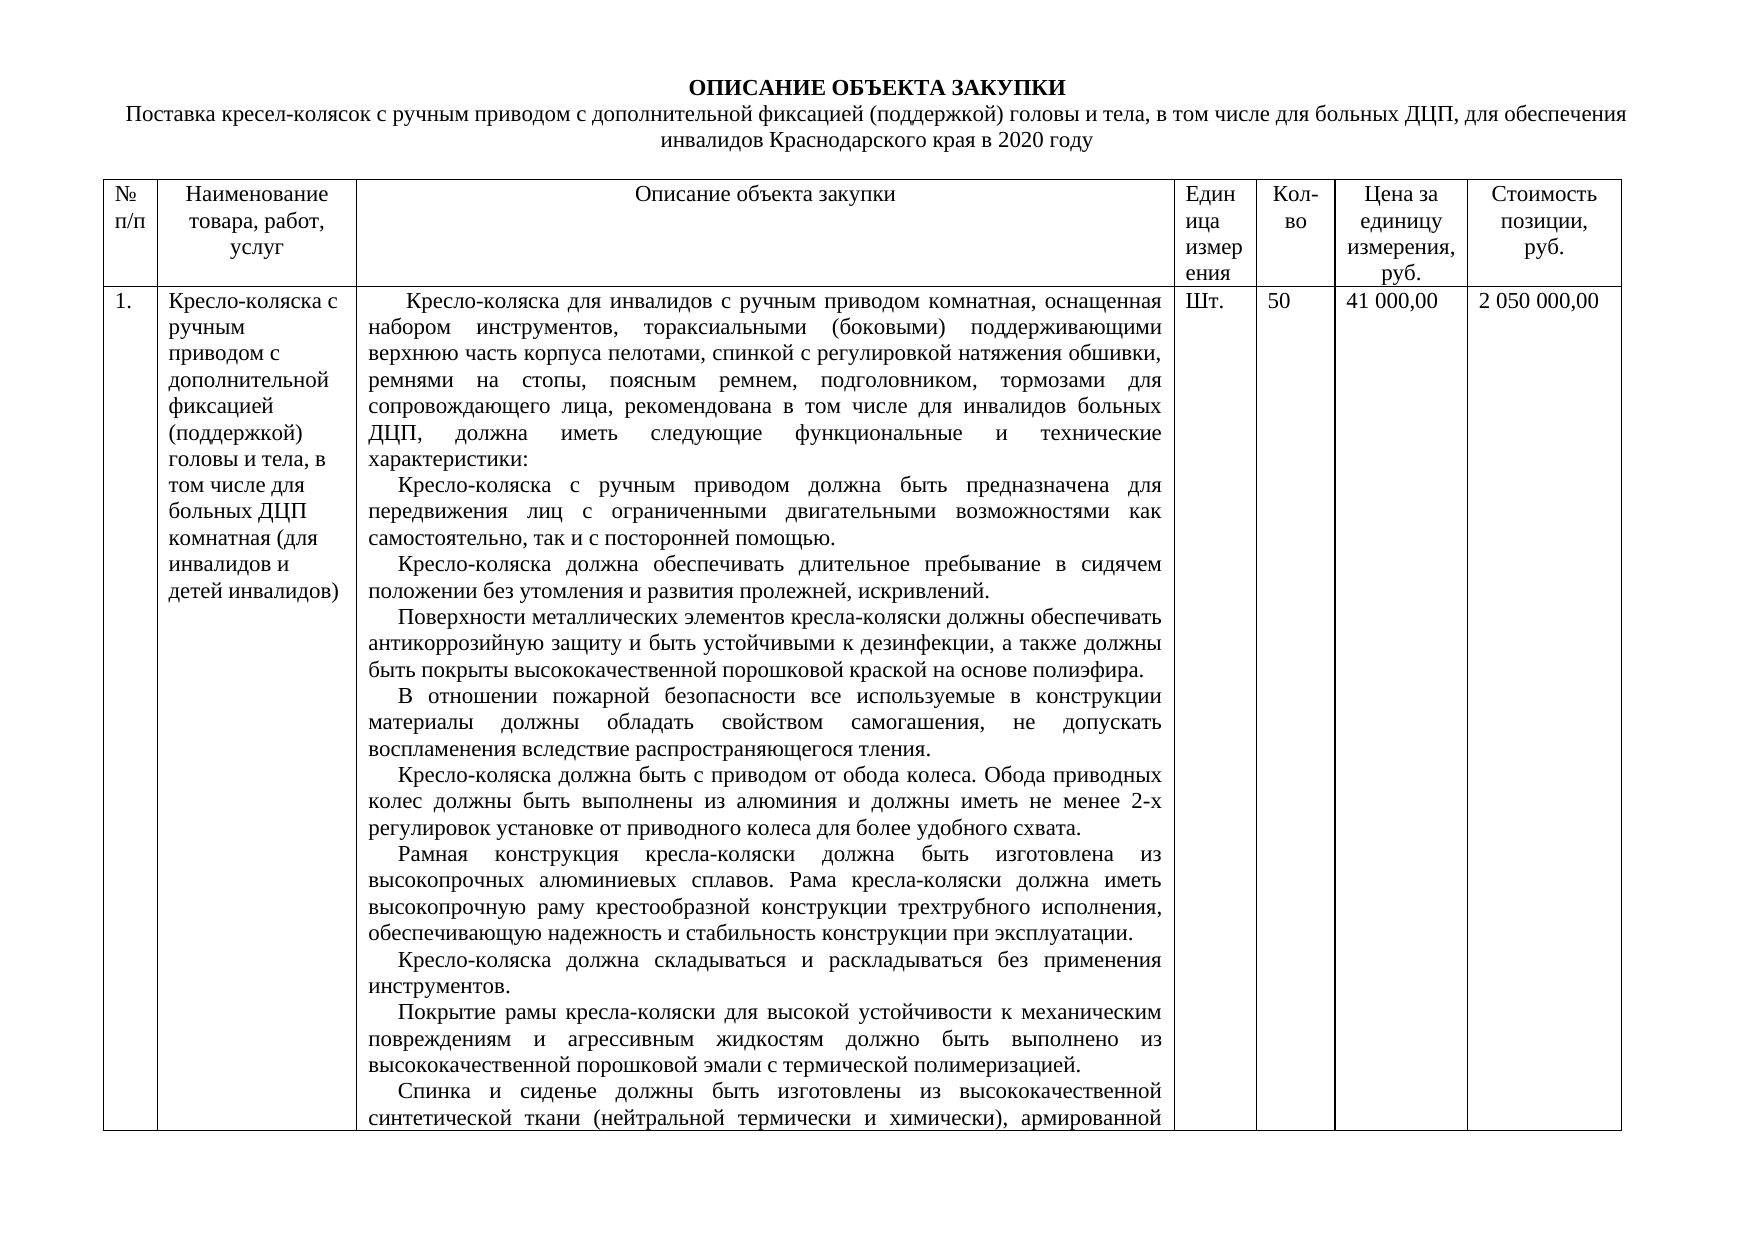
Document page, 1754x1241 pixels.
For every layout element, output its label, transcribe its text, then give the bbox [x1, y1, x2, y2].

table_cell Шт. [1175, 287, 1256, 1130]
table_cell 50 [1257, 287, 1334, 1130]
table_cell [158, 287, 356, 1130]
table_cell 1. [104, 287, 157, 1130]
text Поставка кресел-колясок с ручным приводом с дополнительной фиксацией (поддержкой) головы и тела, в том числе для больных ДЦП, для обеспечения инвалидов Краснодарского края в 2020 году [118, 100, 1636, 153]
table_header Стоимость позиции, руб. [1468, 180, 1621, 286]
table_header № п/п [104, 180, 157, 286]
table_header Цена за единицу измерения, руб. [1336, 180, 1467, 286]
table_cell 2 050 000,00 [1468, 287, 1621, 1130]
text ОПИСАНИЕ ОБЪЕКТА ЗАКУПКИ [118, 74, 1636, 100]
table_header Описание объекта закупки [357, 180, 1174, 286]
table_cell 41 000,00 [1336, 287, 1467, 1130]
table_header Единица измерения [1175, 180, 1256, 286]
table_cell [357, 287, 1174, 1130]
table_header Кол-во [1257, 180, 1334, 286]
table_header Наименование товара, работ, услуг [158, 180, 356, 286]
